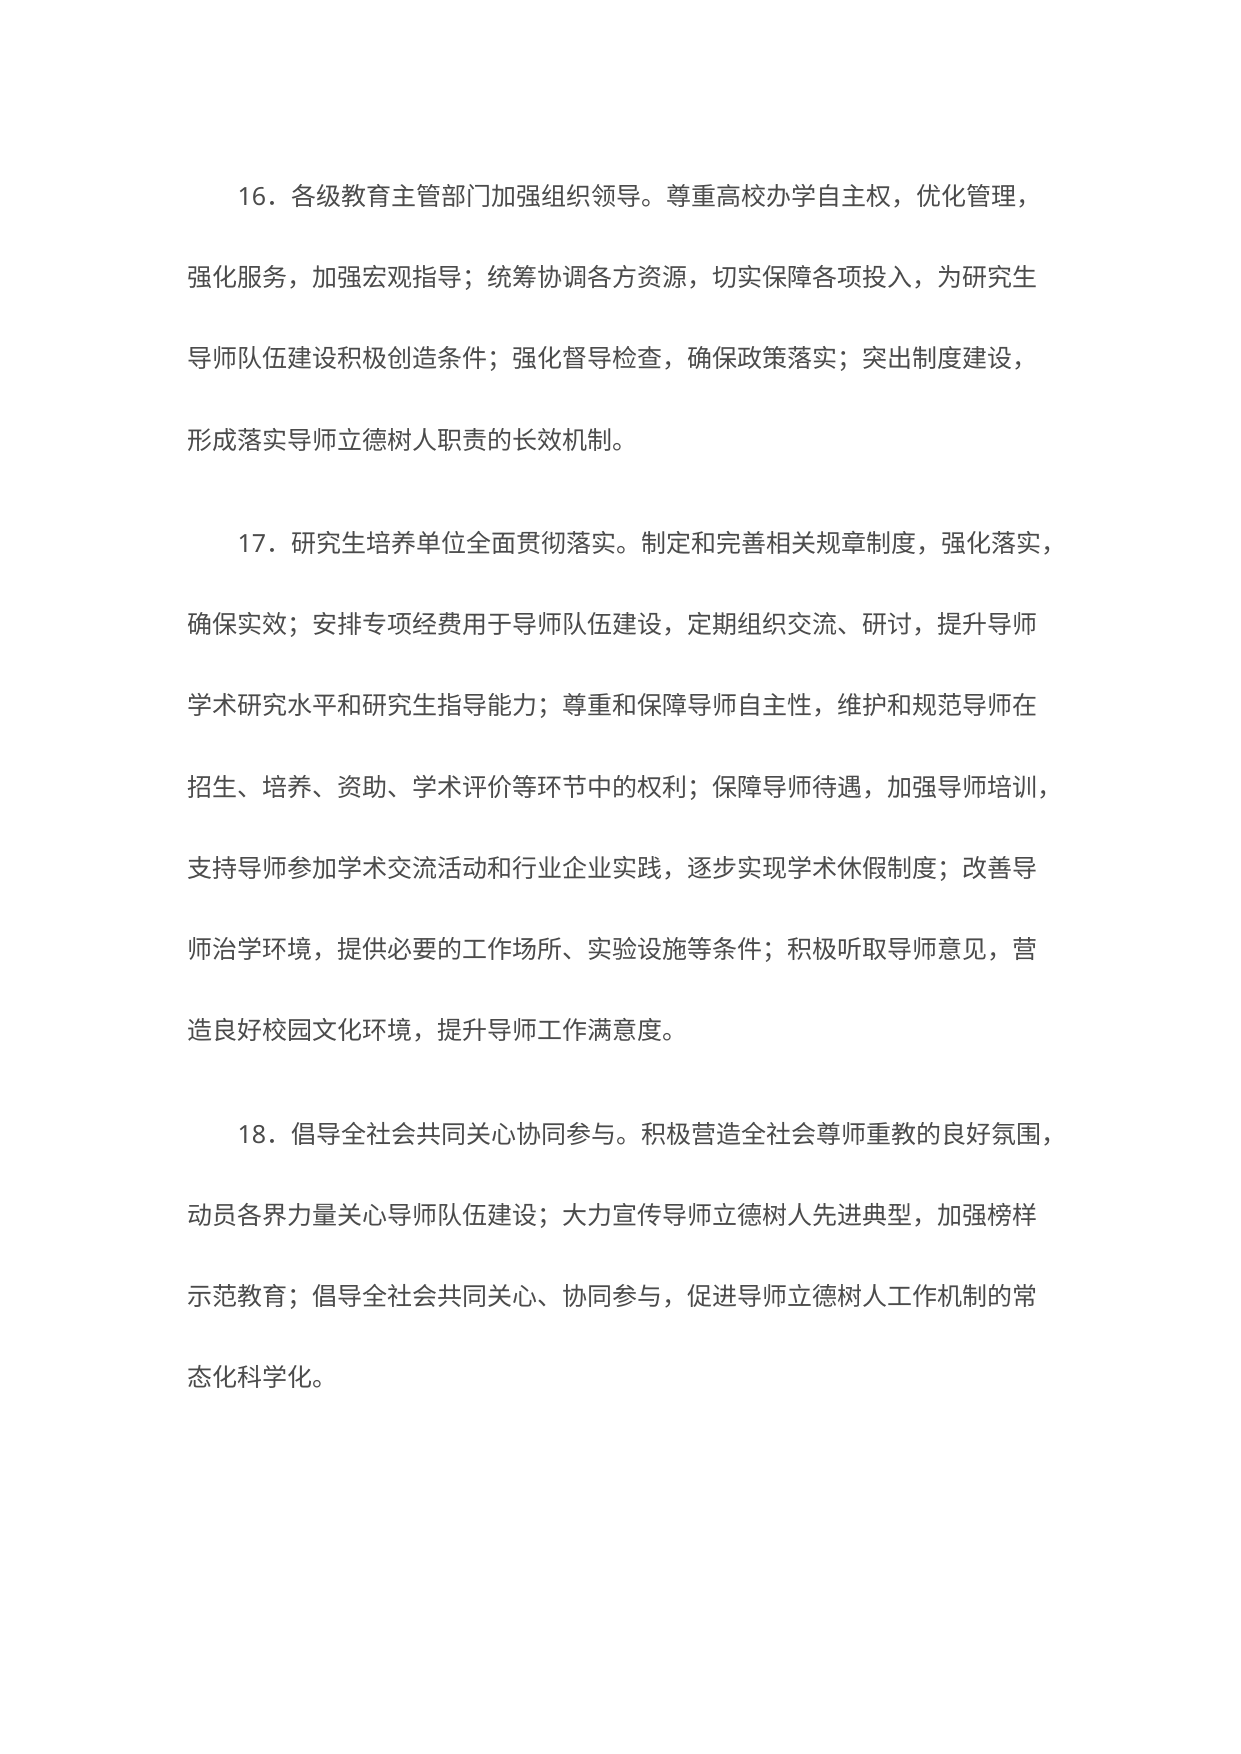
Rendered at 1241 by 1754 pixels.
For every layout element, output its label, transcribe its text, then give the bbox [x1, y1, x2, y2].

text 18．倡导全社会共同关心协同参与。积极营造全社会尊师重教的良好氛围，动员各界力量关心导师队伍建设；大力宣传导师立德树人先进典型，加强榜样示范教育；倡导全社会共同关心、协同参与，促进导师立德树人工作机制的常态化科学化。 [187, 1100, 1053, 1408]
text 16．各级教育主管部门加强组织领导。尊重高校办学自主权，优化管理，强化服务，加强宏观指导；统筹协调各方资源，切实保障各项投入，为研究生导师队伍建设积极创造条件；强化督导检查，确保政策落实；突出制度建设，形成落实导师立德树人职责的长效机制。 [187, 162, 1053, 471]
text 17．研究生培养单位全面贯彻落实。制定和完善相关规章制度，强化落实，确保实效；安排专项经费用于导师队伍建设，定期组织交流、研讨，提升导师学术研究水平和研究生指导能力；尊重和保障导师自主性，维护和规范导师在招生、培养、资助、学术评价等环节中的权利；保障导师待遇，加强导师培训，支持导师参加学术交流活动和行业企业实践，逐步实现学术休假制度；改善导师治学环境，提供必要的工作场所、实验设施等条件；积极听取导师意见，营造良好校园文化环境，提升导师工作满意度。 [187, 509, 1053, 1061]
